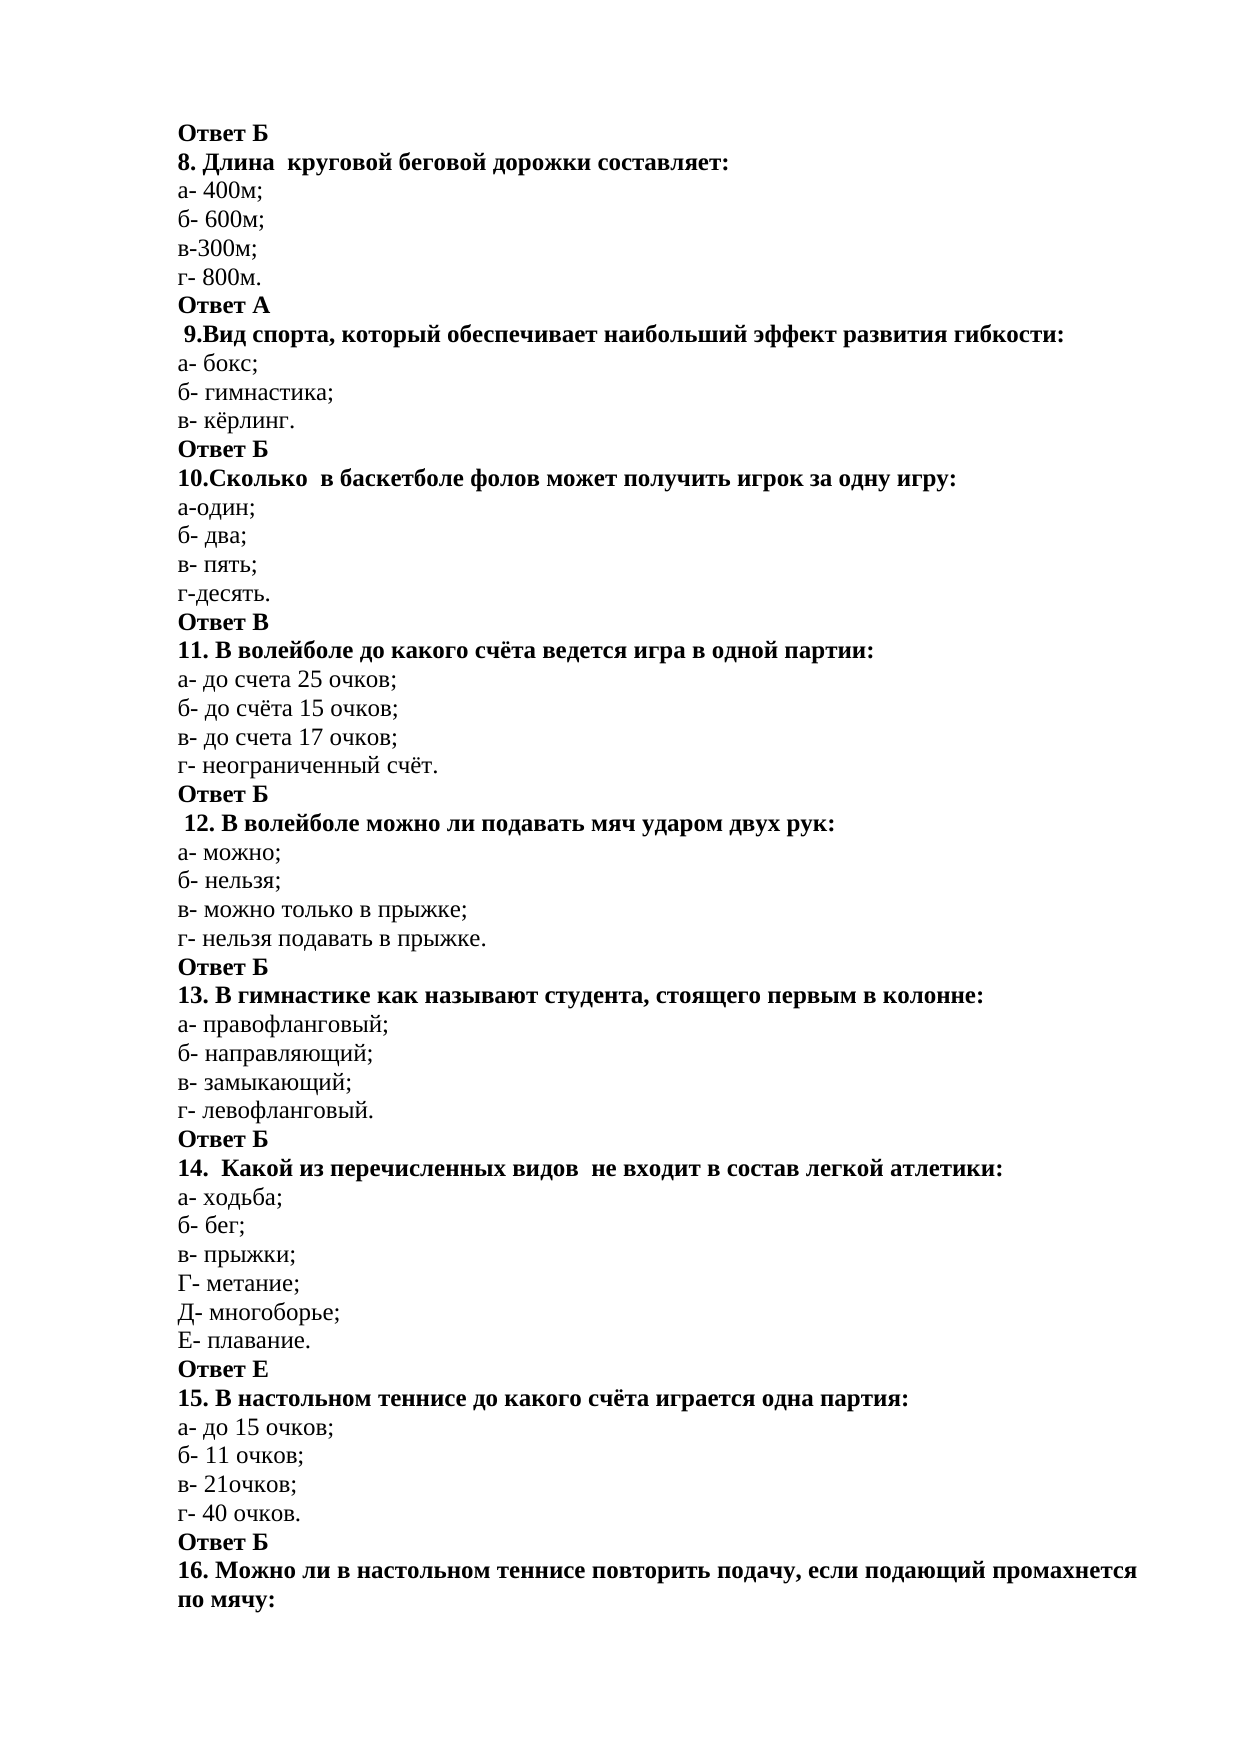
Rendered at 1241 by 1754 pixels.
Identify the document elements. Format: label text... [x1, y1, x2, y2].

text в-300м; [177, 233, 1152, 262]
text б- гимнастика; [177, 377, 1152, 406]
text 14. Какой из перечисленных видов не входит в состав легкой атлетики: [177, 1153, 1152, 1182]
text 9.Вид спорта, который обеспечивает наибольший эффект развития гибкости: [177, 319, 1152, 348]
text 16. Можно ли в настольном теннисе повторить подачу, если подающий промахнется по мячу: [177, 1556, 1152, 1613]
text в- пять; [177, 549, 1152, 578]
text в- замыкающий; [177, 1067, 1152, 1096]
text в- прыжки; [177, 1239, 1152, 1268]
text 8. Длина круговой беговой дорожки составляет: [177, 147, 1152, 176]
text а- правофланговый; [177, 1009, 1152, 1038]
text г- 40 очков. [177, 1498, 1152, 1527]
text Ответ Б [177, 118, 1152, 147]
text Ответ Б [177, 1124, 1152, 1153]
text а- до счета 25 очков; [177, 664, 1152, 693]
text Ответ Б [177, 434, 1152, 463]
text б- до счёта 15 очков; [177, 693, 1152, 722]
text г- неограниченный счёт. [177, 751, 1152, 779]
text Д- многоборье; [177, 1297, 1152, 1326]
text в- кёрлинг. [177, 406, 1152, 434]
text в- до счета 17 очков; [177, 722, 1152, 751]
text Ответ Б [177, 952, 1152, 981]
text а-один; [177, 492, 1152, 521]
text а- 400м; [177, 176, 1152, 204]
text Г- метание; [177, 1268, 1152, 1297]
text Ответ Б [177, 779, 1152, 808]
text 12. В волейболе можно ли подавать мяч ударом двух рук: [177, 808, 1152, 837]
text Ответ А [177, 291, 1152, 319]
text а- до 15 очков; [177, 1412, 1152, 1441]
text Ответ Б [177, 1527, 1152, 1556]
text Е- плавание. [177, 1326, 1152, 1354]
text а- можно; [177, 837, 1152, 866]
text Ответ Е [177, 1354, 1152, 1383]
text б- 11 очков; [177, 1441, 1152, 1469]
text в- можно только в прыжке; [177, 894, 1152, 923]
text б- два; [177, 521, 1152, 549]
text б- бег; [177, 1211, 1152, 1239]
text 11. В волейболе до какого счёта ведется игра в одной партии: [177, 636, 1152, 664]
text г- нельзя подавать в прыжке. [177, 923, 1152, 952]
text г- левофланговый. [177, 1096, 1152, 1124]
text в- 21очков; [177, 1469, 1152, 1498]
text 15. В настольном теннисе до какого счёта играется одна партия: [177, 1383, 1152, 1412]
text г-десять. [177, 578, 1152, 607]
text а- бокс; [177, 348, 1152, 377]
text б- 600м; [177, 204, 1152, 233]
text г- 800м. [177, 262, 1152, 291]
text 10.Сколько в баскетболе фолов может получить игрок за одну игру: [177, 463, 1152, 492]
text а- ходьба; [177, 1182, 1152, 1211]
text б- направляющий; [177, 1038, 1152, 1067]
text Ответ В [177, 607, 1152, 636]
text б- нельзя; [177, 866, 1152, 894]
text 13. В гимнастике как называют студента, стоящего первым в колонне: [177, 981, 1152, 1009]
